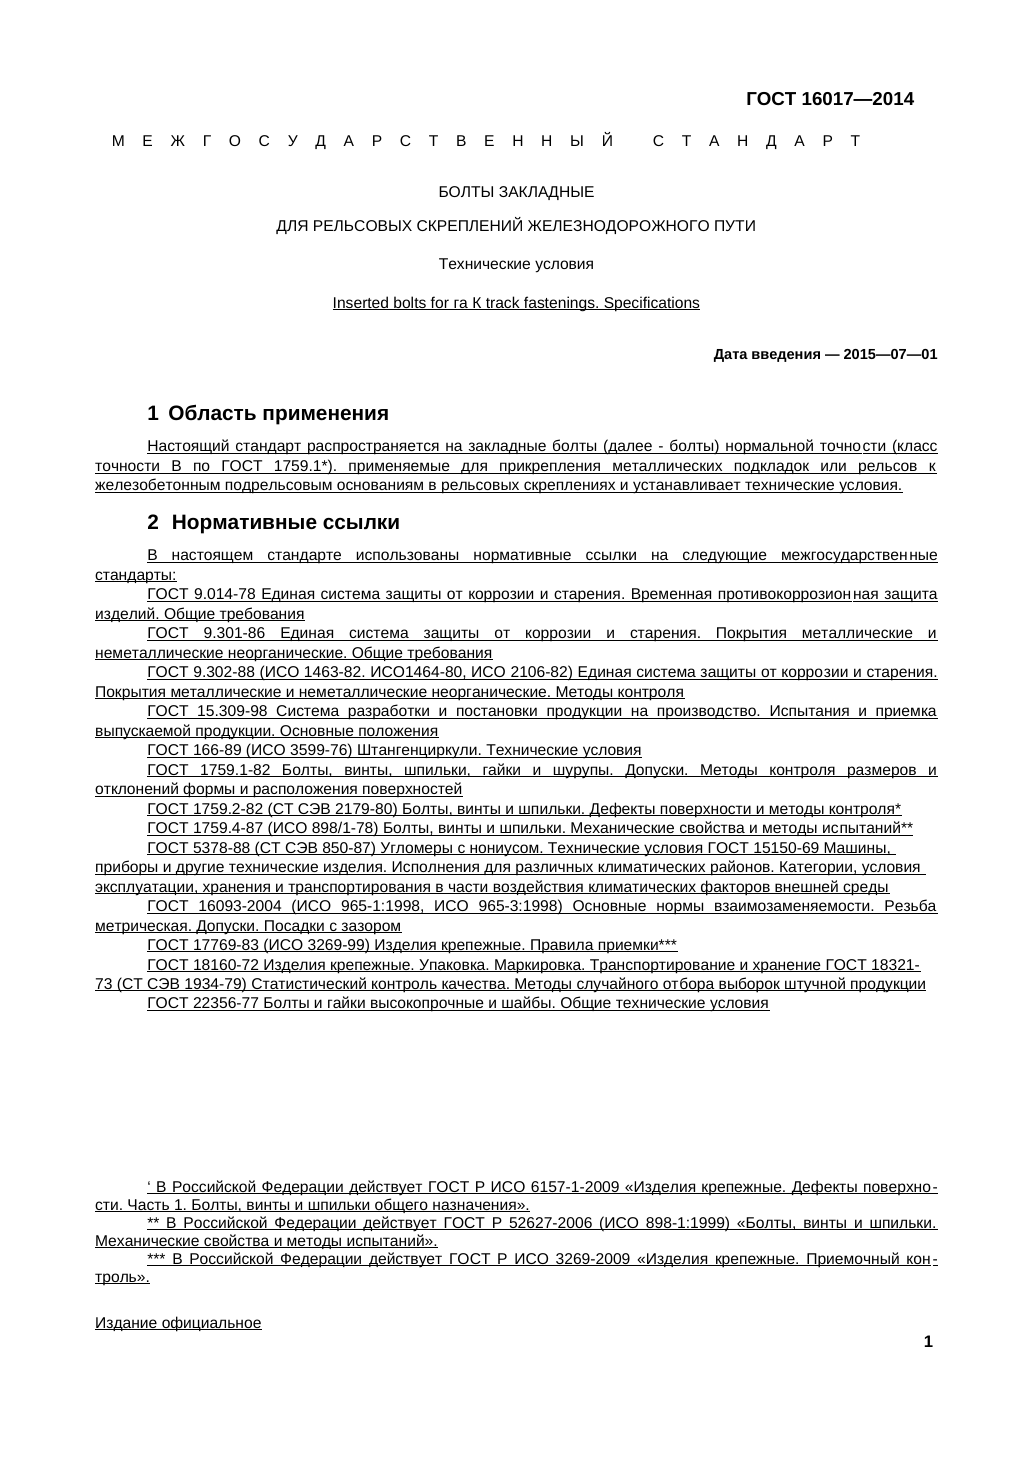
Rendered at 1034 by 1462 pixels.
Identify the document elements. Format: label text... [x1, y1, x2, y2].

text Настоящий стандарт распространяется на закладные болты (далее - болты) нормальной точности (класс точности В по ГОСТ 1759.1*). применяемые для прикрепления металлических подкладок или рельсов к железобетонным подрельсовым основаниям в рельсовых скреплениях и устанавливает технические условия. [95, 474, 937, 495]
text ГОСТ 16017—2014 [746, 91, 914, 109]
text ГОСТ 17769-83 (ИСО 3269-99) Изделия крепежные. Правила приемки*** [95, 935, 937, 954]
text МЕЖГОСУДАРСТВЕННЫЙ СТАНДАРТ [112, 134, 937, 150]
text ГОСТ 9.014-78 Единая система защиты от коррозии и старения. Временная противокоррозионная защита изделий. Общие требования [95, 584, 937, 623]
text ГОСТ 1759.1-82 Болты, винты, шпильки, гайки и шурупы. Допуски. Методы контроля размеров и отклонений формы и расположения поверхностей [95, 759, 937, 798]
text ГОСТ 5378-88 (СТ СЭВ 850-87) Угломеры с нониусом. Технические условия ГОСТ 15150-69 Машины, приборы и другие технические изделия. Исполнения для различных климатических районов. Категории, условия эксплуатации, хранения и транспортирования в части воздействия климатических факторов внешней среды [95, 837, 937, 896]
text ГОСТ 1759.2-82 (СТ СЭВ 2179-80) Болты, винты и шпильки. Дефекты поверхности и методы контроля* [95, 798, 937, 818]
text ГОСТ 166-89 (ИСО 3599-76) Штангенциркули. Технические условия [95, 740, 937, 759]
text ГОСТ 22356-77 Болты и гайки высокопрочные и шайбы. Общие технические условия [95, 993, 937, 1013]
text В настоящем стандарте использованы нормативные ссылки на следующие межгосударственные стандарты: [95, 545, 937, 584]
text ГОСТ 1759.4-87 (ИСО 898/1-78) Болты, винты и шпильки. Механические свойства и методы испытаний** [95, 818, 937, 837]
text Издание официальное [95, 1316, 262, 1329]
text ГОСТ 15.309-98 Система разработки и постановки продукции на производство. Испытания и приемка выпускаемой продукции. Основные положения [95, 701, 937, 740]
text ГОСТ 9.302-88 (ИСО 1463-82. ИСО1464-80, ИСО 2106-82) Единая система защиты от коррозии и старения. Покрытия металлические и неметаллические неорганические. Методы контроля [95, 662, 937, 701]
text ГОСТ 18160-72 Изделия крепежные. Упаковка. Маркировка. Транспортирование и хранение ГОСТ 18321-73 (СТ СЭВ 1934-79) Статистический контроль качества. Методы случайного отбора выборок штучной продукции [95, 954, 937, 993]
text ГОСТ 9.301-86 Единая система защиты от коррозии и старения. Покрытия металлические и неметаллические неорганические. Общие требования [95, 623, 937, 662]
text Настоящий стандарт распространяется на закладные болты (далее - болты) нормальной точности (класс точности В по ГОСТ 1759.1*). применяемые для прикрепления металлических подкладок или рельсов к железобетонным подрельсовым основаниям в рельсовых скреплениях и устанавливает технические условия. [95, 436, 937, 473]
text БОЛТЫ ЗАКЛАДНЫЕ [95, 185, 937, 200]
text ‘ В Российской Федерации действует ГОСТ Р ИСО 6157-1-2009 «Изделия крепежные. Дефекты поверхности. Часть 1. Болты, винты и шпильки общего назначения». [95, 1178, 937, 1214]
list Нормативные ссылки [95, 512, 937, 533]
text ДЛЯ РЕЛЬСОВЫХ СКРЕПЛЕНИЙ ЖЕЛЕЗНОДОРОЖНОГО ПУТИ Технические условия [95, 200, 937, 277]
list Область применения [95, 403, 937, 424]
text Inserted bolts for га К track fastenings. Specifications [95, 277, 937, 315]
text Дата введения — 2015—07—01 [95, 348, 937, 362]
text ** В Российской Федерации действует ГОСТ Р 52627-2006 (ИСО 898-1:1999) «Болты, винты и шпильки. Механические свойства и методы испытаний». [95, 1214, 937, 1250]
text *** В Российской Федерации действует ГОСТ Р ИСО 3269-2009 «Изделия крепежные. Приемочный контроль». [95, 1250, 937, 1286]
text ГОСТ 16093-2004 (ИСО 965-1:1998, ИСО 965-3:1998) Основные нормы взаимозаменяемости. Резьба метрическая. Допуски. Посадки с зазором [95, 896, 937, 935]
